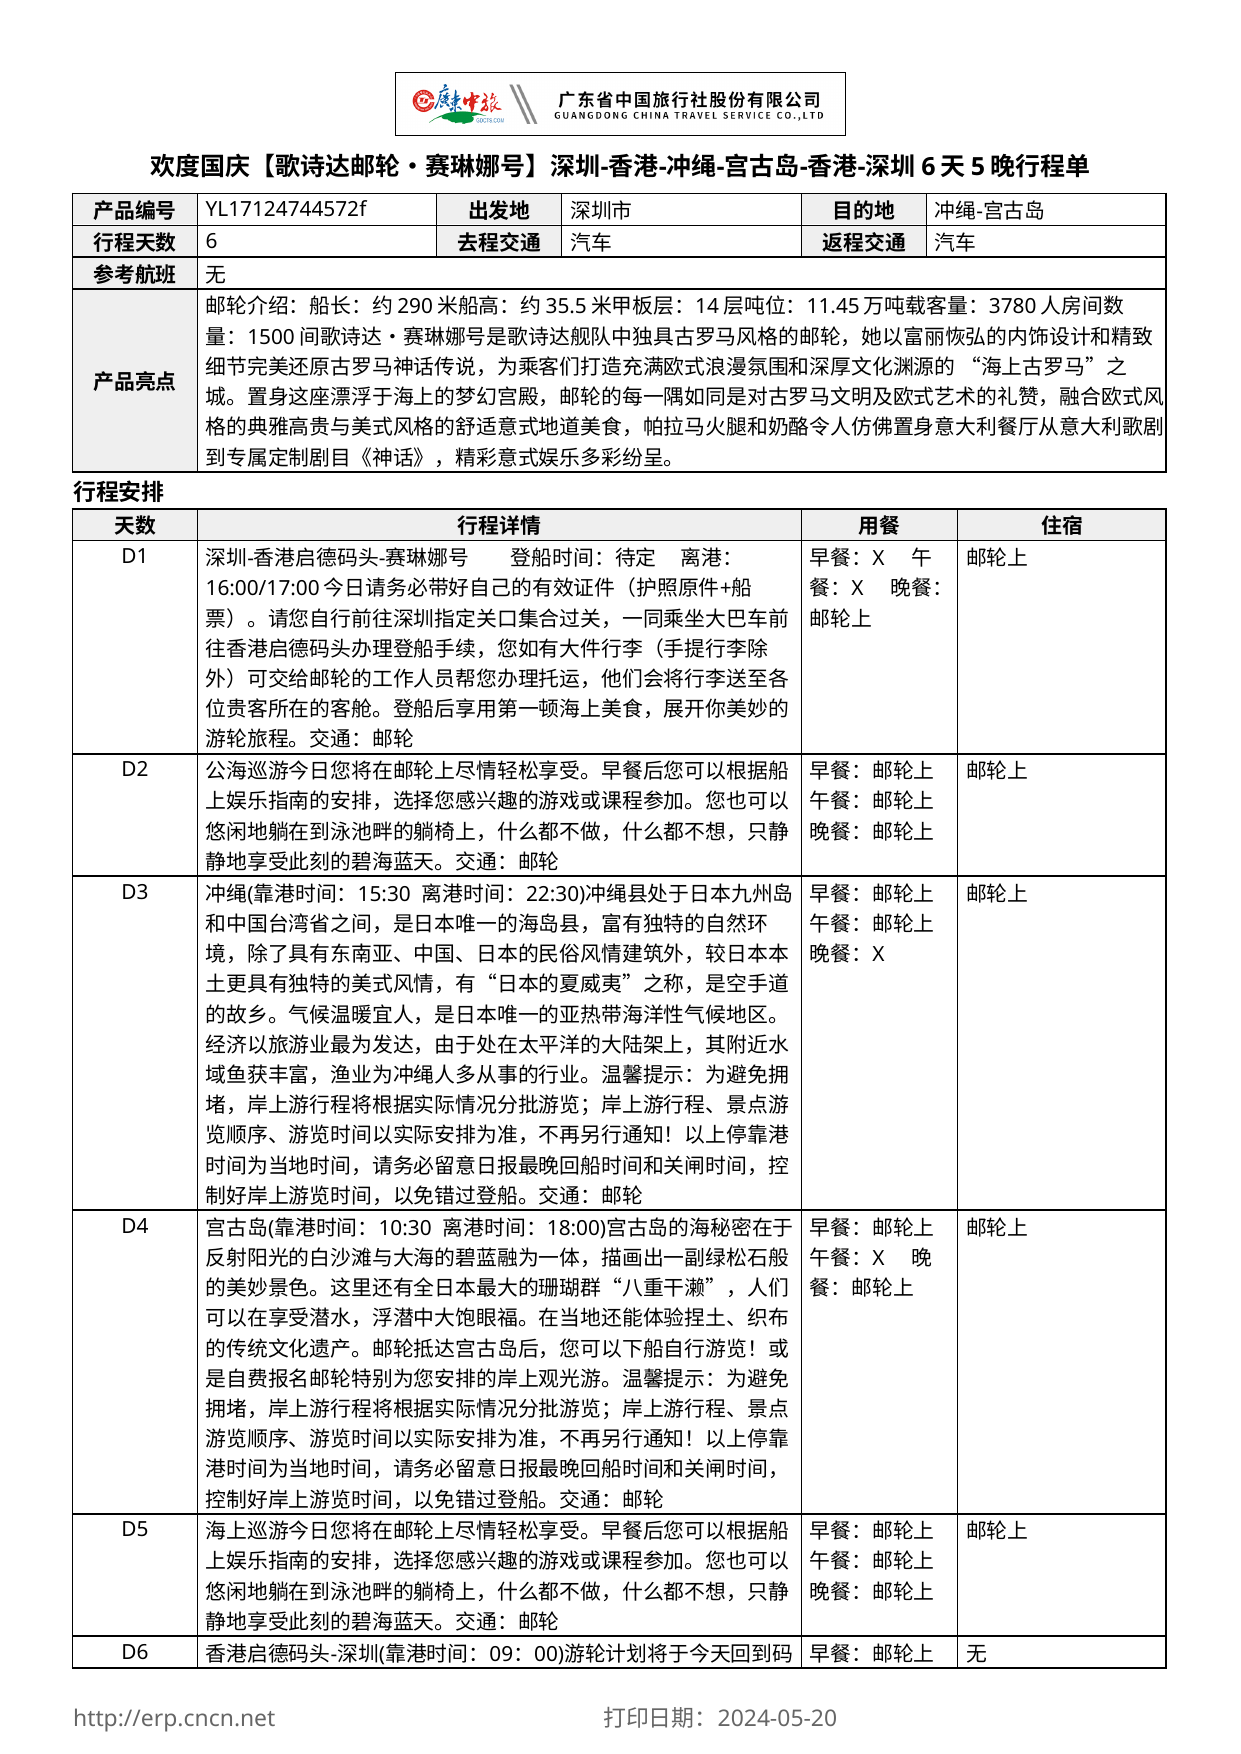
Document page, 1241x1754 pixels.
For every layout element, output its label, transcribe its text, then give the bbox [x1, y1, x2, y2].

table_cell 返程交通 [802, 226, 926, 256]
table_cell 公海巡游 [198, 755, 801, 875]
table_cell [198, 1637, 801, 1667]
table_cell 早餐：邮轮上 午餐：邮轮上 晚餐：邮轮上 [802, 1515, 957, 1635]
table_cell 宫古岛(靠港时间：10:30 离港时间：18:00) [198, 1211, 801, 1513]
table_cell 海上巡游 [198, 1515, 801, 1635]
table_cell 产品亮点 [73, 290, 197, 471]
table_cell 邮轮上 [958, 877, 1165, 1209]
table_cell D1 [73, 541, 197, 753]
table_cell 早餐：X 午餐：X 晚餐：邮轮上 [802, 541, 957, 753]
table_cell D2 [73, 755, 197, 875]
table_header 住宿 [958, 510, 1165, 540]
table_cell D3 [73, 877, 197, 1209]
table_cell 邮轮介绍： [198, 290, 1165, 471]
text 欢度国庆【歌诗达邮轮•赛琳娜号】深圳-香港-冲绳-宫古岛-香港-深圳 6天5晚行程单 [73, 146, 1167, 182]
picture [396, 73, 845, 135]
table_cell 邮轮上 [958, 541, 1165, 753]
table_header 天数 [73, 510, 197, 540]
table_header 冲绳-宫古岛 [927, 194, 1165, 224]
table_cell 无 [958, 1637, 1165, 1667]
table_cell 行程天数 [73, 226, 197, 256]
table_header 用餐 [802, 510, 957, 540]
table_cell 深圳-香港启德码头-赛琳娜号 登船时间：待定 离港：16:00/17:00 [198, 541, 801, 753]
text 行程安排 [73, 474, 1167, 507]
table_cell 早餐：邮轮上 午餐：邮轮上 晚餐：邮轮上 [802, 755, 957, 875]
table_cell 6 [198, 226, 436, 256]
table_cell 早餐：邮轮上 午餐：X 晚餐：X [802, 1637, 957, 1667]
table_header 深圳市 [562, 194, 801, 224]
table_cell D6 [73, 1637, 197, 1667]
table_cell 无 [198, 258, 1165, 288]
table_cell 冲绳(靠港时间：15:30 离港时间：22:30) [198, 877, 801, 1209]
table_header 产品编号 [73, 194, 197, 224]
table_cell 参考航班 [73, 258, 197, 288]
table_header 行程详情 [198, 510, 801, 540]
table_cell 邮轮上 [958, 1515, 1165, 1635]
table_cell 去程交通 [437, 226, 561, 256]
table_header 目的地 [802, 194, 926, 224]
table_cell D5 [73, 1515, 197, 1635]
table_cell 早餐：邮轮上 午餐：X 晚餐：邮轮上 [802, 1211, 957, 1513]
table_cell 汽车 [927, 226, 1165, 256]
table_cell 邮轮上 [958, 755, 1165, 875]
table_cell 早餐：邮轮上 午餐：邮轮上 晚餐：X [802, 877, 957, 1209]
table_cell 汽车 [562, 226, 801, 256]
table_cell 邮轮上 [958, 1211, 1165, 1513]
table_header YL17124744572f [198, 194, 436, 224]
table_header 出发地 [437, 194, 561, 224]
table_cell D4 [73, 1211, 197, 1513]
